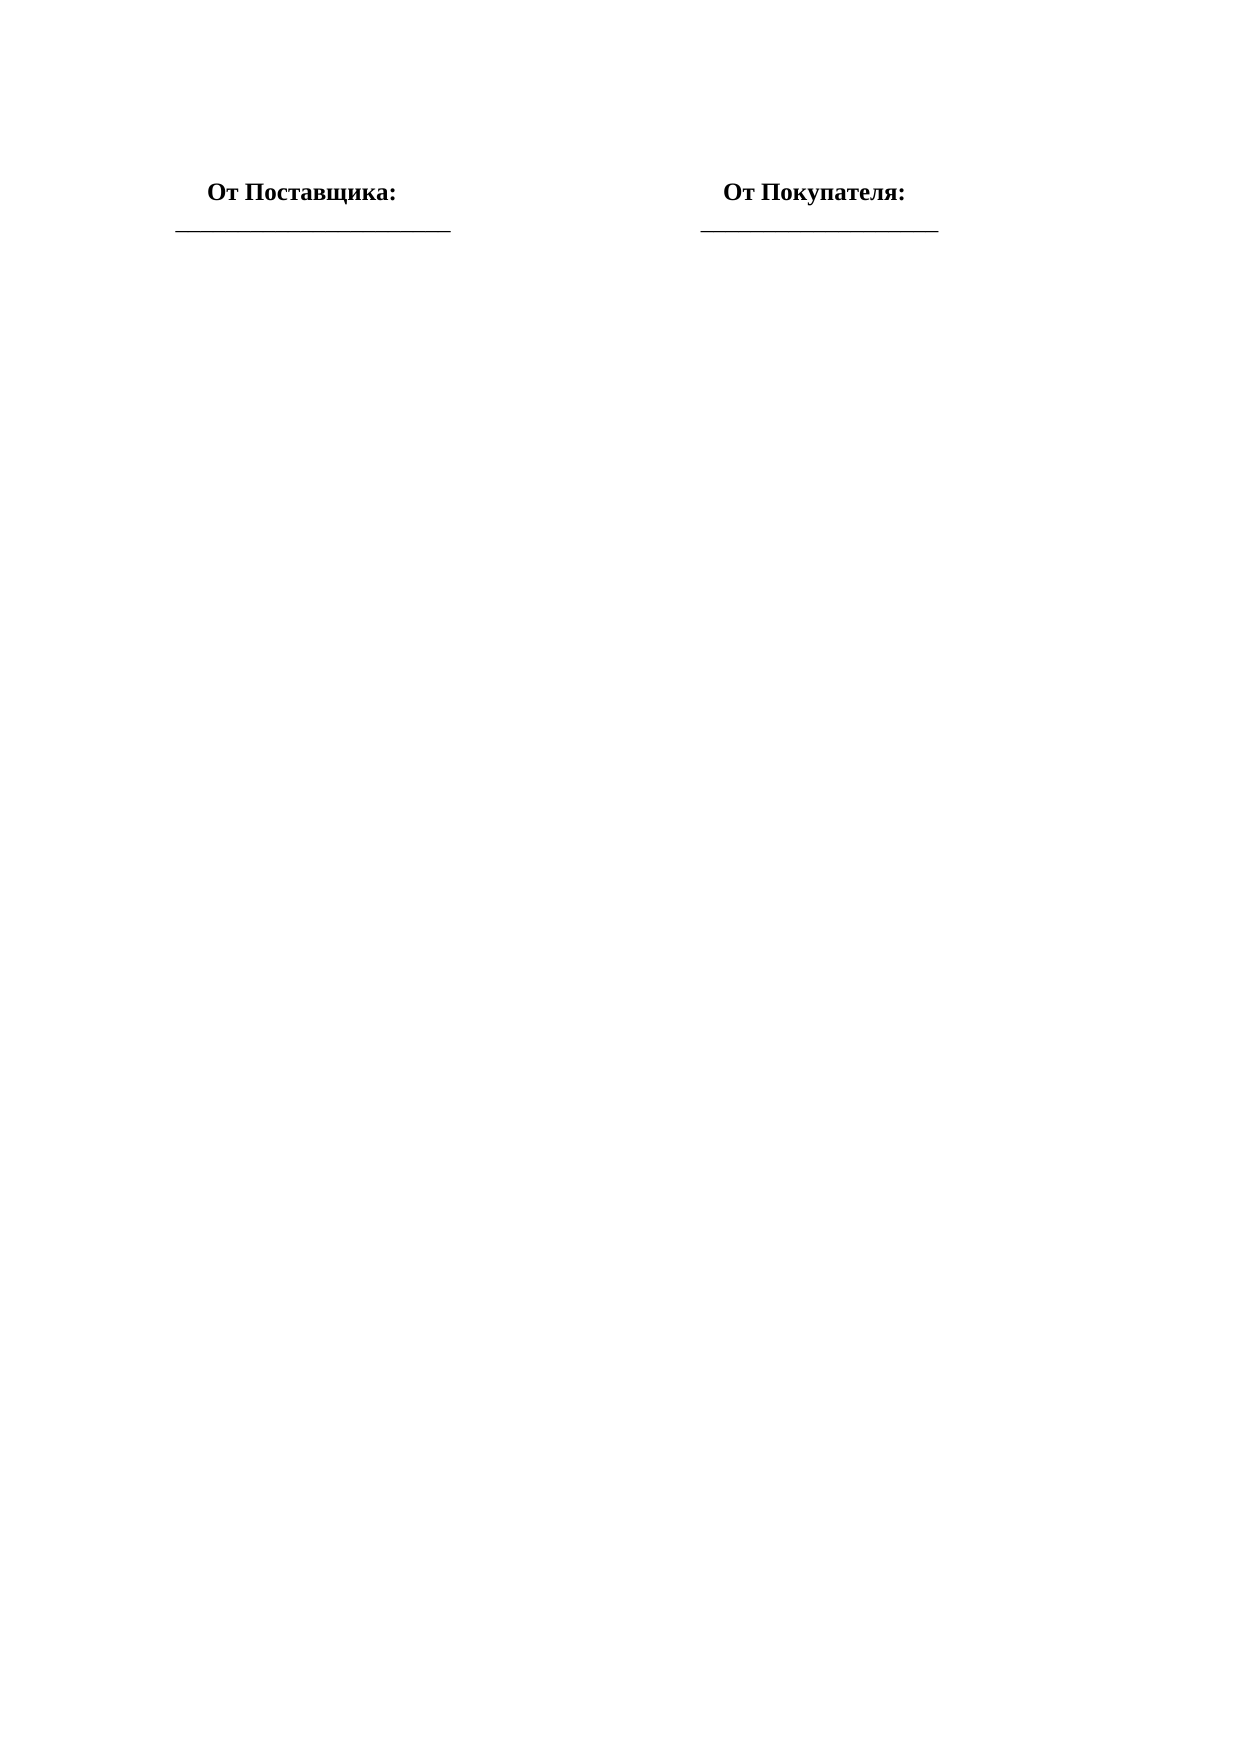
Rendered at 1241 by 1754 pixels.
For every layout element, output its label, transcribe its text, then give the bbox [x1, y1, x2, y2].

table_header ___________________ [639, 206, 1144, 263]
table_header ______________________ [133, 206, 639, 263]
text От Поставщика: От Покупателя: [133, 177, 1152, 206]
